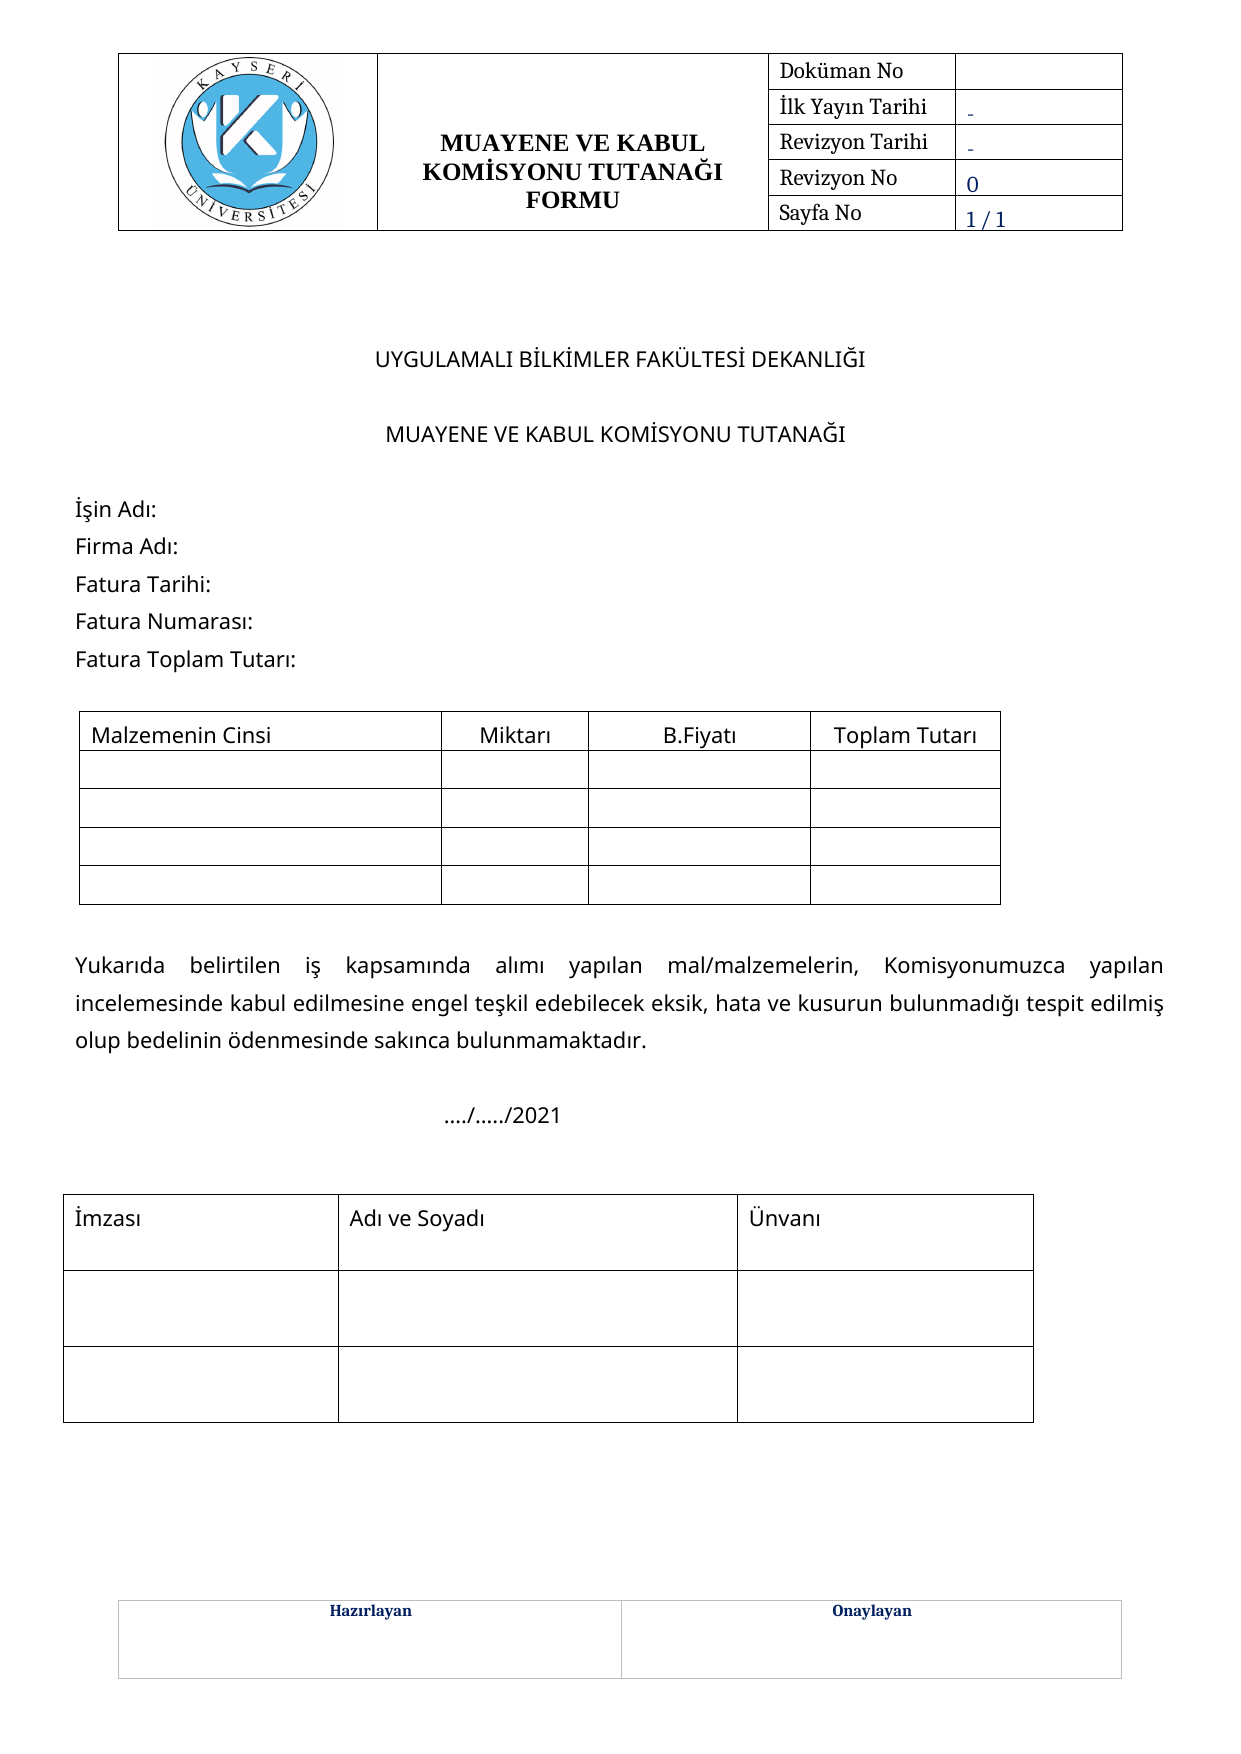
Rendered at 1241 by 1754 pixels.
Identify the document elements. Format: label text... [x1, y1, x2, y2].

table_cell [811, 828, 1000, 865]
table_header Toplam Tutarı [811, 712, 1000, 749]
table_cell [442, 789, 588, 827]
table_cell [442, 866, 588, 904]
text Yukarıda belirtilen iş kapsamında alımı yapılan mal/malzemelerin, Komisyonumuzca yapılan incelemesinde kabul edilmesine engel teşkil edebilecek eksik, hata ve kusurun bulunmadığı tespit edilmiş olup bedelinin ödenmesinde sakınca bulunmamaktadır. [75, 942, 1165, 1055]
table_cell [80, 828, 441, 865]
text Fatura Toplam Tutarı: [75, 636, 1165, 673]
table_cell [738, 1271, 1033, 1346]
table_header İmzası [64, 1195, 338, 1270]
table_cell [589, 828, 810, 865]
text İşin Adı: [75, 486, 1165, 523]
text …./…../2021 [75, 1092, 1165, 1130]
table_cell [811, 751, 1000, 788]
table_cell [64, 1271, 338, 1346]
picture [148, 56, 347, 228]
table_cell [811, 789, 1000, 827]
table_cell [339, 1271, 737, 1346]
table_cell [80, 789, 441, 827]
table_cell [589, 789, 810, 827]
table_cell [589, 866, 810, 904]
text Firma Adı: [75, 523, 1165, 561]
table_header Malzemenin Cinsi [80, 712, 441, 749]
table_header B.Fiyatı [589, 712, 810, 749]
table_cell [80, 751, 441, 788]
table_cell [589, 751, 810, 788]
table_cell [339, 1347, 737, 1422]
table_cell [442, 828, 588, 865]
table_header Miktarı [442, 712, 588, 749]
table_header Adı ve Soyadı [339, 1195, 737, 1270]
table_cell [738, 1347, 1033, 1422]
table_cell [442, 751, 588, 788]
text Fatura Numarası: [75, 598, 1165, 636]
table_header Ünvanı [738, 1195, 1033, 1270]
text MUAYENE VE KABUL KOMİSYONU TUTANAĞI [252, 411, 1165, 448]
table_cell [811, 866, 1000, 904]
table_cell [64, 1347, 338, 1422]
text UYGULAMALI BİLKİMLER FAKÜLTESİ DEKANLIĞI [75, 336, 1165, 373]
text Fatura Tarihi: [75, 561, 1165, 598]
table_cell [80, 866, 441, 904]
